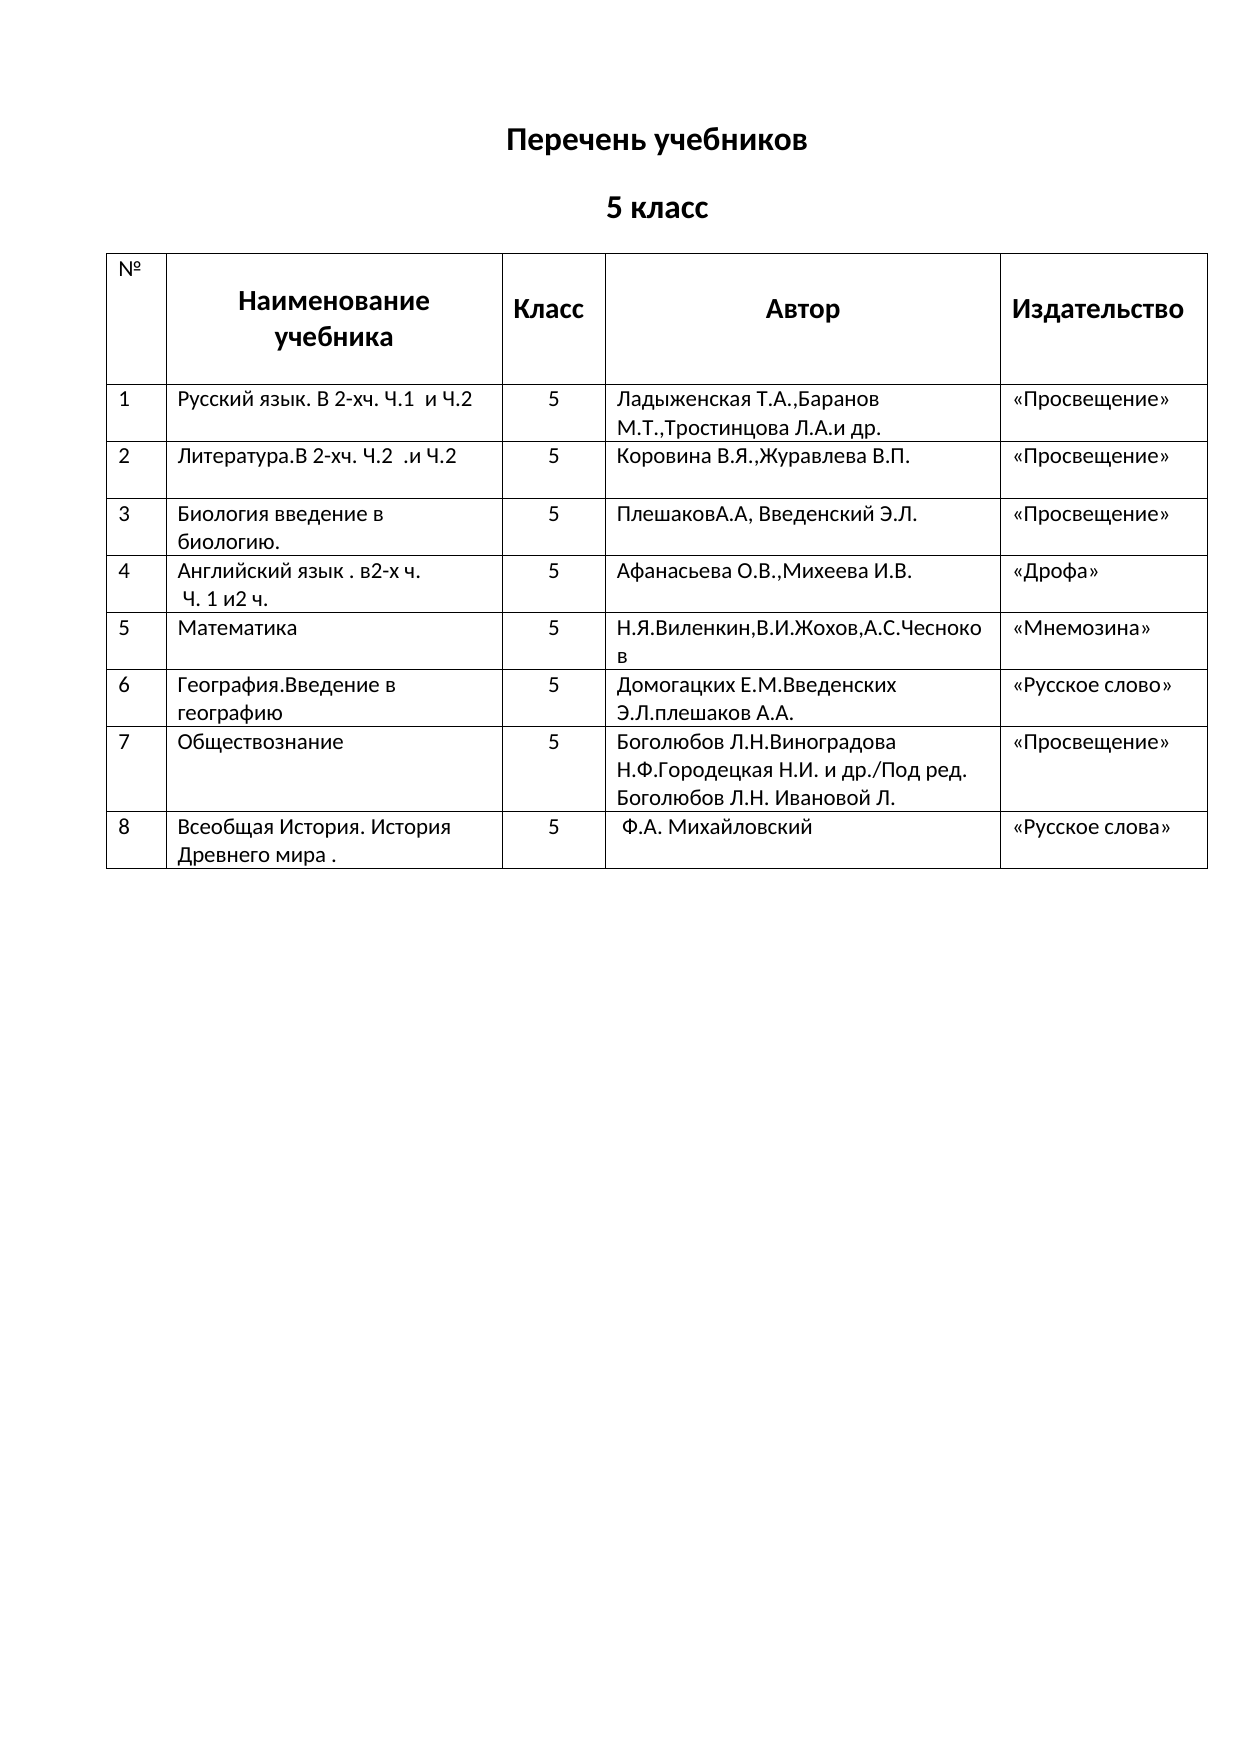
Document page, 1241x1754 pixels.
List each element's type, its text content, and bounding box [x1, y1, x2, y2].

table_cell 4 [107, 556, 166, 612]
table_cell 5 [503, 613, 605, 669]
table_cell 2 [107, 442, 166, 498]
table_cell «Русское слова» [1001, 812, 1207, 868]
table_cell Русский язык. В 2-хч. Ч.1 и Ч.2 [167, 385, 502, 441]
text 5 класс [177, 186, 1137, 226]
table_cell 5 [503, 442, 605, 498]
table_cell 5 [503, 812, 605, 868]
table_cell «Русское слово» [1001, 670, 1207, 726]
table_header Автор [606, 254, 1000, 383]
table_cell Математика [167, 613, 502, 669]
table_cell Боголюбов Л.Н.Виноградова Н.Ф.Городецкая Н.И. и др./Под ред. Боголюбов Л.Н. Ивановой Л. [606, 727, 1000, 811]
table_header Издательство [1001, 254, 1207, 383]
table_cell 5 [107, 613, 166, 669]
table_cell Английский язык . в2-х ч. Ч. 1 и2 ч. [167, 556, 502, 612]
table_cell ПлешаковА.А, Введенский Э.Л. [606, 499, 1000, 555]
table_cell 8 [107, 812, 166, 868]
table_cell Литература.В 2-хч. Ч.2 .и Ч.2 [167, 442, 502, 498]
table_cell 6 [107, 670, 166, 726]
table_cell 7 [107, 727, 166, 811]
table_cell Всеобщая История. История Древнего мира . [167, 812, 502, 868]
table_cell «Просвещение» [1001, 385, 1207, 441]
table_cell Обществознание [167, 727, 502, 811]
table_cell Домогацких Е.М.Введенских Э.Л.плешаков А.А. [606, 670, 1000, 726]
table_cell 5 [503, 670, 605, 726]
table_cell 3 [107, 499, 166, 555]
table_cell 5 [503, 385, 605, 441]
table_cell География.Введение в географию [167, 670, 502, 726]
table_cell Н.Я.Виленкин,В.И.Жохов,А.С.Чесноков [606, 613, 1000, 669]
table_header № [107, 254, 166, 383]
table_cell Ф.А. Михайловский [606, 812, 1000, 868]
text Перечень учебников [177, 118, 1137, 159]
table_cell «Просвещение» [1001, 442, 1207, 498]
table_cell Биология введение в биологию. [167, 499, 502, 555]
table_cell Афанасьева О.В.,Михеева И.В. [606, 556, 1000, 612]
table_cell Коровина В.Я.,Журавлева В.П. [606, 442, 1000, 498]
table_header Наименование учебника [167, 254, 502, 383]
table_cell Ладыженская Т.А.,Баранов М.Т.,Тростинцова Л.А.и др. [606, 385, 1000, 441]
table_cell 1 [107, 385, 166, 441]
table_cell «Дрофа» [1001, 556, 1207, 612]
table_header Класс [503, 254, 605, 383]
table_cell «Мнемозина» [1001, 613, 1207, 669]
table_cell 5 [503, 556, 605, 612]
table_cell 5 [503, 727, 605, 811]
table_cell «Просвещение» [1001, 727, 1207, 811]
table_cell «Просвещение» [1001, 499, 1207, 555]
table_cell 5 [503, 499, 605, 555]
